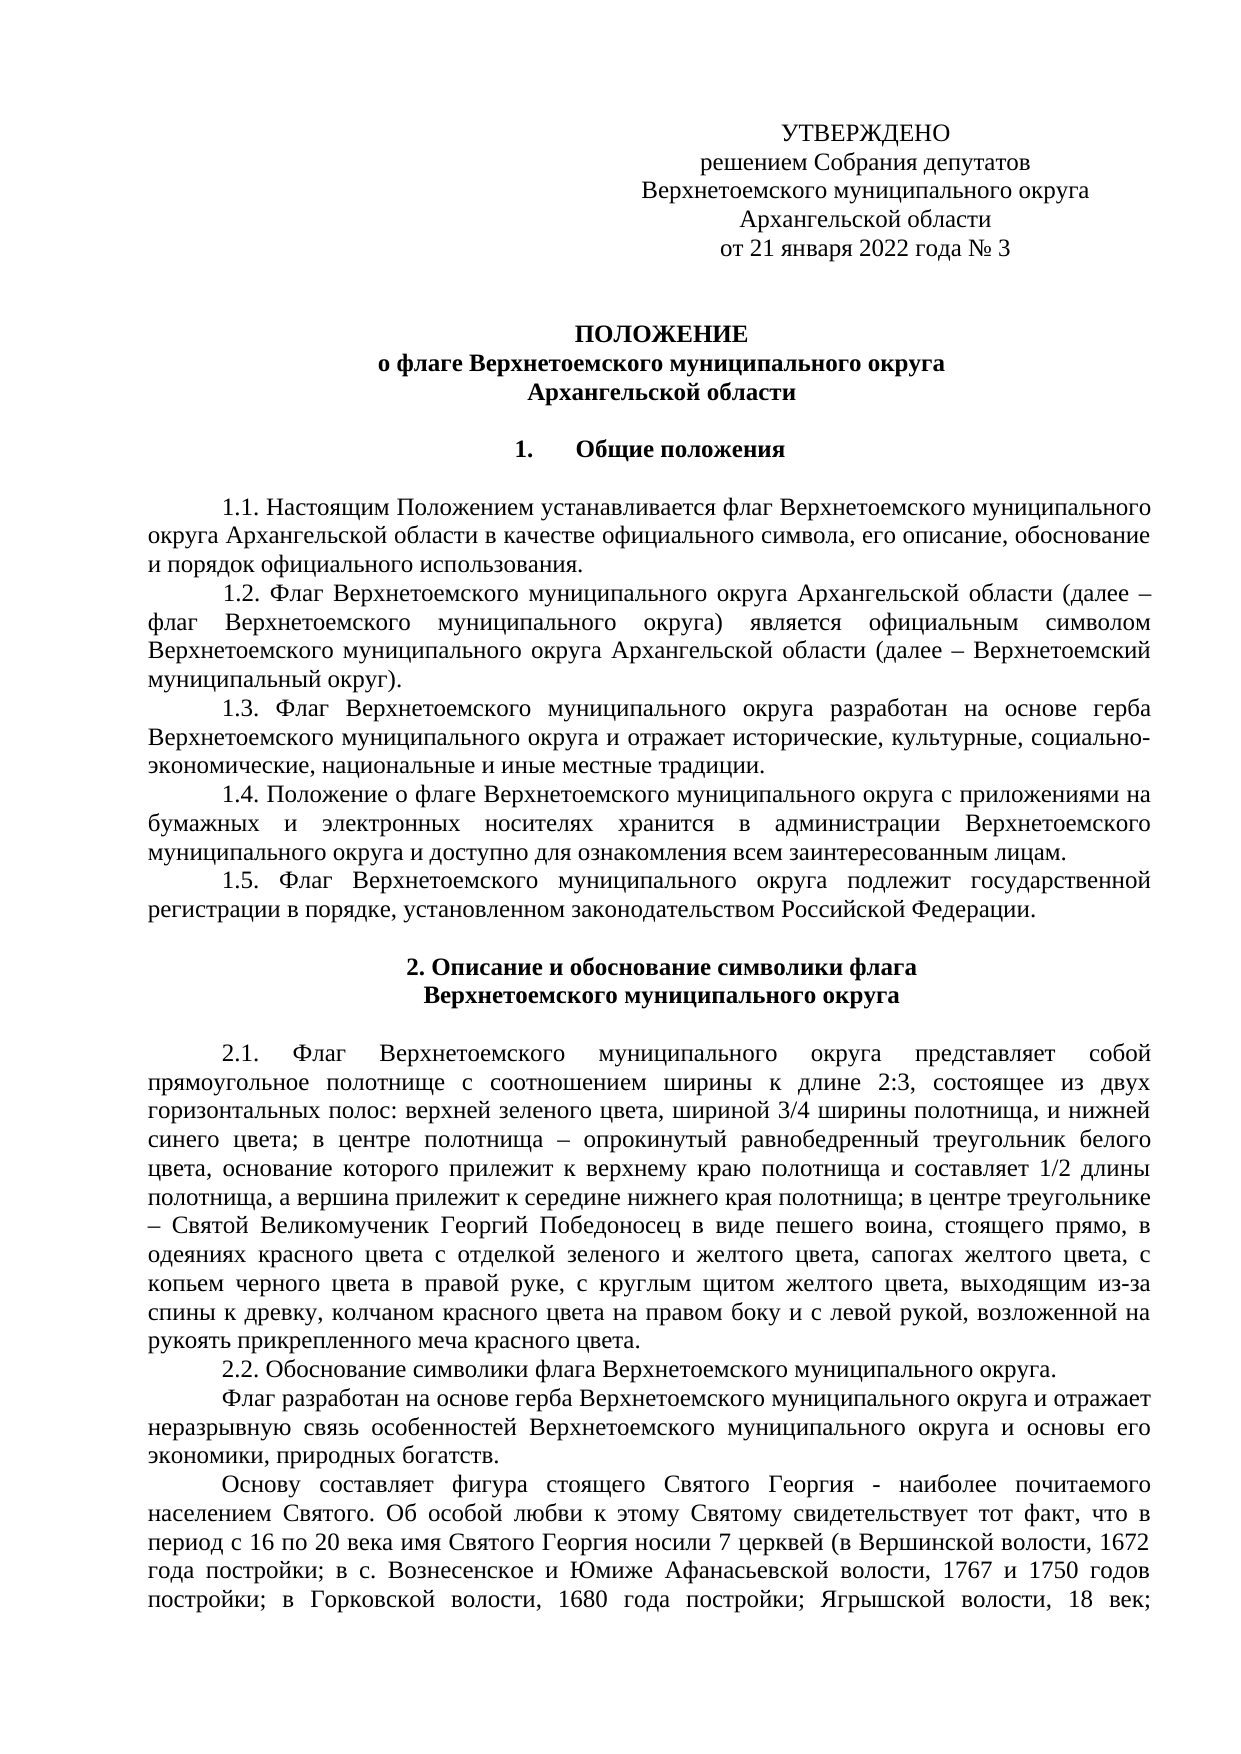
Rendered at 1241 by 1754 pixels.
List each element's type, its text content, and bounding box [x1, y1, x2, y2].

text Архангельской области [148, 204, 1152, 233]
list Общие положения [148, 434, 1152, 463]
text 2.1. Флаг Верхнетоемского муниципального округа представляет собой прямоугольное полотнище с соотношением ширины к длине 2:3, состоящее из двух горизонтальных полос: верхней зеленого цвета, шириной 3/4 ширины полотнища, и нижней синего цвета; в центре полотнища – опрокинутый равнобедренный треугольник белого цвета, основание которого прилежит к верхнему краю полотнища и составляет 1/2 длины полотнища, а вершина прилежит к середине нижнего края полотнища; в центре треугольнике – Святой Великомученик Георгий Победоносец в виде пешего воина, стоящего прямо, в одеяниях красного цвета с отделкой зеленого и желтого цвета, сапогах желтого цвета, с копьем черного цвета в правой руке, с круглым щитом желтого цвета, выходящим из-за спины к древку, колчаном красного цвета на правом боку и с левой рукой, возложенной на рукоять прикрепленного меча красного цвета. [148, 1038, 1152, 1354]
text 1.2. Флаг Верхнетоемского муниципального округа Архангельской области (далее – флаг Верхнетоемского муниципального округа) является официальным символом Верхнетоемского муниципального округа Архангельской области (далее – Верхнетоемский муниципальный округ). [148, 578, 1152, 693]
text 1.5. Флаг Верхнетоемского муниципального округа подлежит государственной регистрации в порядке, установленном законодательством Российской Федерации. [148, 866, 1152, 923]
text от 21 января 2022 года № 3 [148, 233, 1152, 262]
text 2.2. Обоснование символики флага Верхнетоемского муниципального округа. [148, 1354, 1152, 1383]
text 1.3. Флаг Верхнетоемского муниципального округа разработан на основе герба Верхнетоемского муниципального округа и отражает исторические, культурные, социально-экономические, национальные и иные местные традиции. [148, 693, 1152, 779]
text 1.1. Настоящим Положением устанавливается флаг Верхнетоемского муниципального округа Архангельской области в качестве официального символа, его описание, обоснование и порядок официального использования. [148, 492, 1152, 578]
text решением Собрания депутатов [148, 147, 1152, 176]
text 2. Описание и обоснование символики флага [148, 952, 1152, 981]
text Архангельской области [148, 377, 1152, 406]
text Верхнетоемского муниципального округа [148, 981, 1152, 1009]
text 1.4. Положение о флаге Верхнетоемского муниципального округа с приложениями на бумажных и электронных носителях хранится в администрации Верхнетоемского муниципального округа и доступно для ознакомления всем заинтересованным лицам. [148, 779, 1152, 866]
text о флаге Верхнетоемского муниципального округа [148, 348, 1152, 377]
text Флаг разработан на основе герба Верхнетоемского муниципального округа и отражает неразрывную связь особенностей Верхнетоемского муниципального округа и основы его экономики, природных богатств. [148, 1383, 1152, 1469]
text УТВЕРЖДЕНО [148, 118, 1152, 147]
text ПОЛОЖЕНИЕ [148, 319, 1152, 348]
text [148, 1469, 1152, 1613]
text Верхнетоемского муниципального округа [148, 176, 1152, 204]
